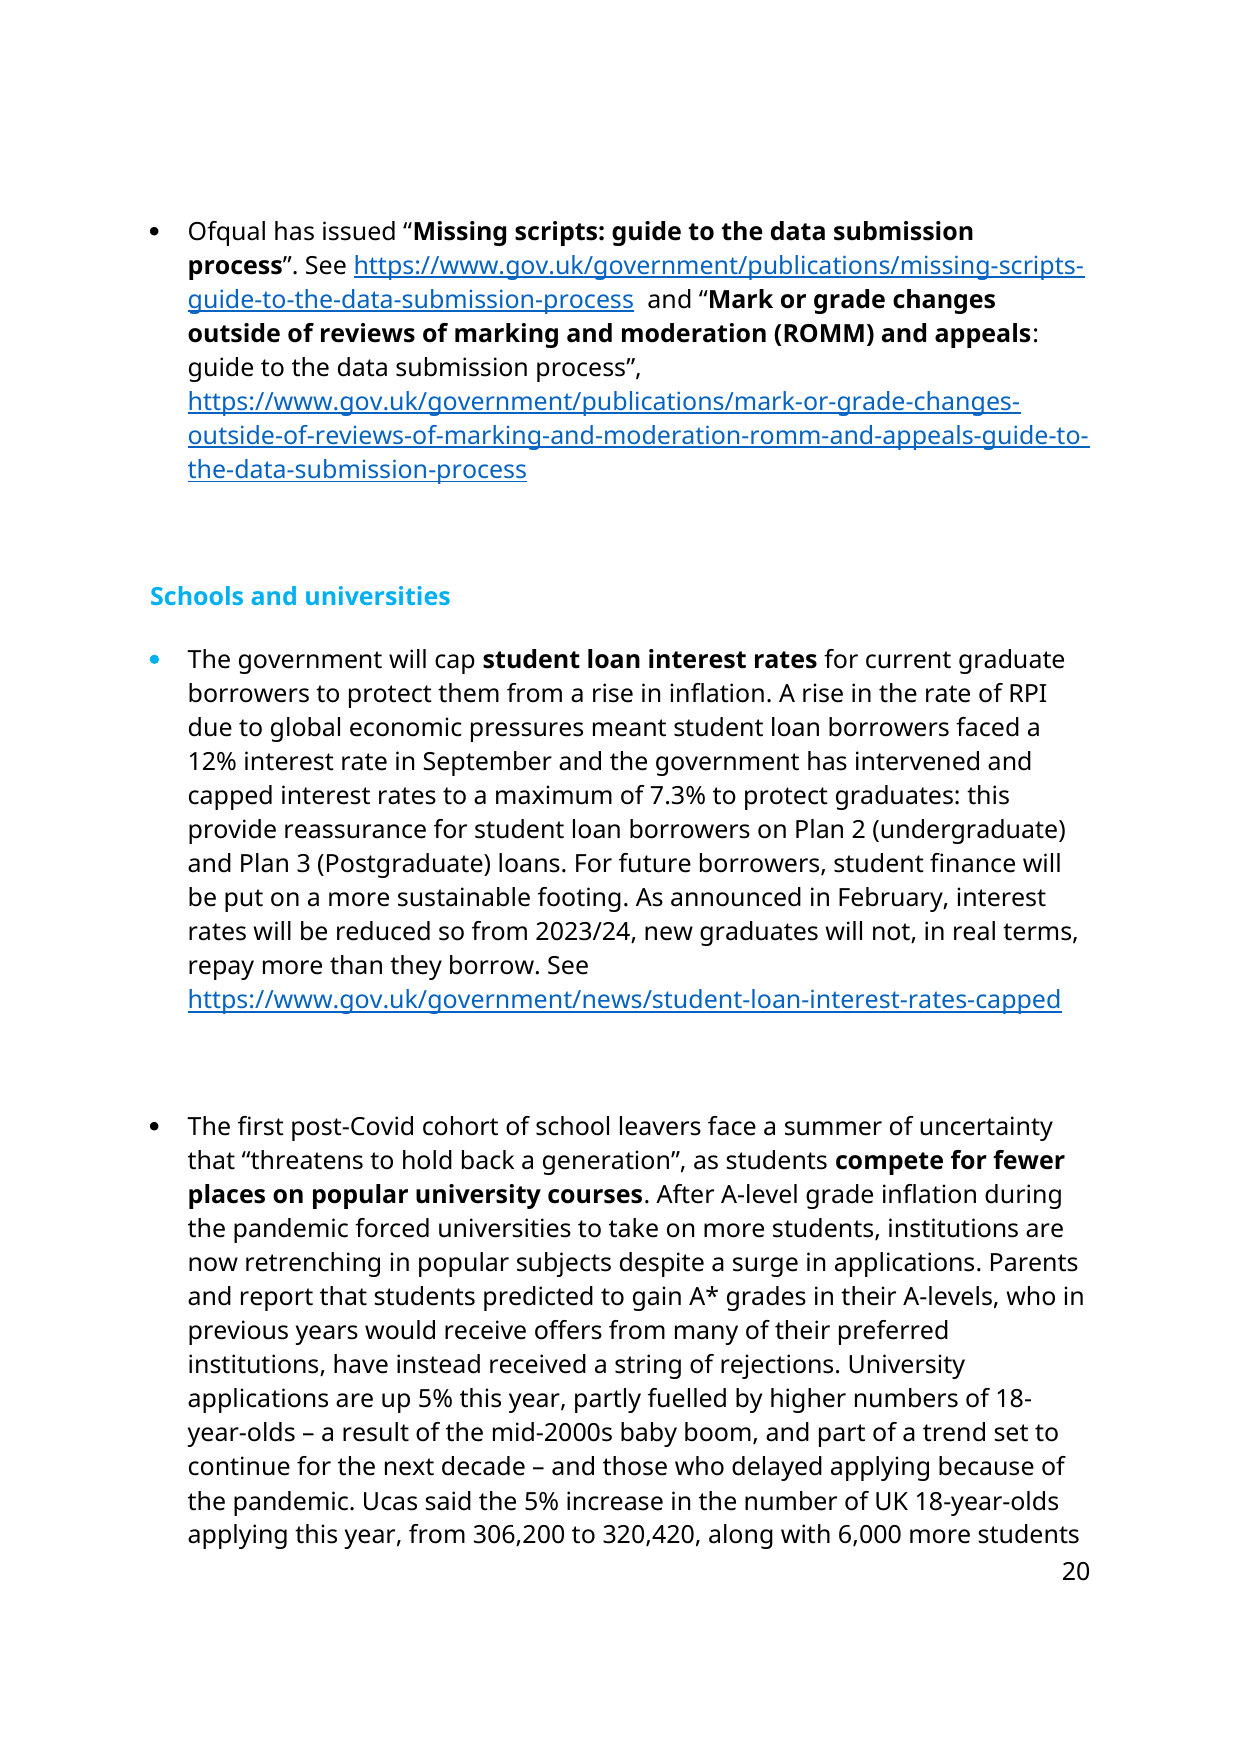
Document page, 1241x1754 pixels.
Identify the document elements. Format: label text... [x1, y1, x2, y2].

list Ofqual has issued “Missing scripts: guide to the data submission process”. See https://www.gov.uk/government/publications/missing-scripts-guide-to-the-data-submission-process and “Mark or grade changes outside of reviews of marking and moderation (ROMM) and appeals: guide to the data submission process”, https://www.gov.uk/government/publications/mark-or-grade-changes-outside-of-reviews-of-marking-and-moderation-romm-and-appeals-guide-to-the-data-submission-process [150, 213, 1090, 486]
list The government will cap student loan interest rates for current graduate borrowers to protect them from a rise in inflation. A rise in the rate of RPI due to global economic pressures meant student loan borrowers faced a 12% interest rate in September and the government has intervened and capped interest rates to a maximum of 7.3% to protect graduates: this provide reassurance for student loan borrowers on Plan 2 (undergraduate) and Plan 3 (Postgraduate) loans. For future borrowers, student finance will be put on a more sustainable footing. As announced in February, interest rates will be reduced so from 2023/24, new graduates will not, in real terms, repay more than they borrow. See https://www.gov.uk/government/news/student-loan-interest-rates-capped [150, 641, 1090, 1016]
text Schools and universities [150, 578, 1090, 612]
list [150, 1108, 1090, 1551]
